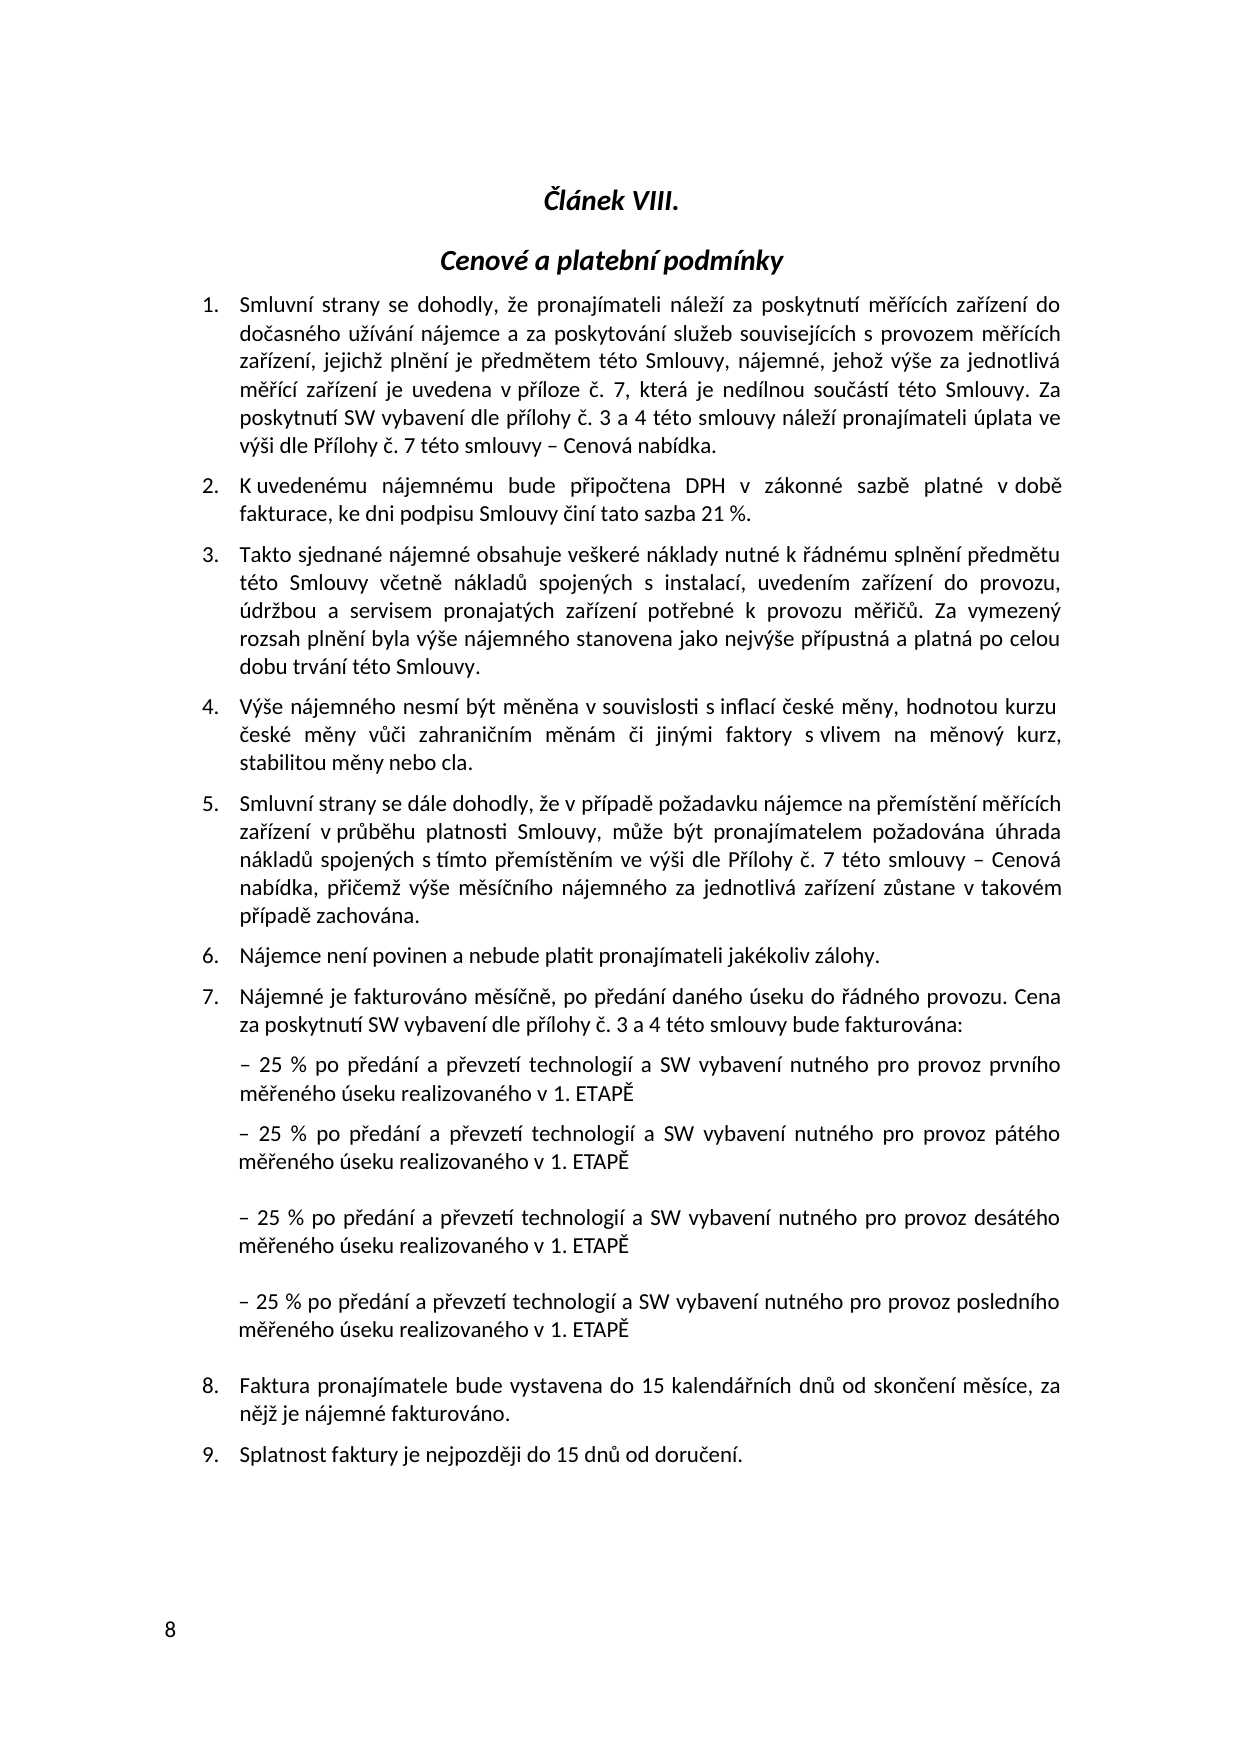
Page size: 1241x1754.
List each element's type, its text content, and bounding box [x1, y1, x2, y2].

subtitle Nájemce není povinen a nebude platit pronajímateli jakékoliv zálohy. [202, 942, 1062, 969]
subtitle Článek VIII. [164, 182, 1062, 217]
subtitle – 25 % po předání a převzetí technologií a SW vybavení nutného pro provoz prvního měřeného úseku realizovaného v 1. ETAPĚ [239, 1051, 1062, 1107]
subtitle Splatnost faktury je nejpozději do 15 dnů od doručení. [202, 1440, 1062, 1468]
subtitle Smluvní strany se dále dohodly, že v případě požadavku nájemce na přemístění měřících zařízení v průběhu platnosti Smlouvy, může být pronajímatelem požadována úhrada nákladů spojených s tímto přemístěním ve výši dle Přílohy č. 7 této smlouvy – Cenová nabídka, přičemž výše měsíčního nájemného za jednotlivá zařízení zůstane v takovém případě zachována. [202, 789, 1062, 929]
text – 25 % po předání a převzetí technologií a SW vybavení nutného pro provoz pátého měřeného úseku realizovaného v 1. ETAPĚ [238, 1119, 1062, 1175]
subtitle Cenové a platební podmínky [164, 242, 1062, 278]
subtitle Smluvní strany se dohodly, že pronajímateli náleží za poskytnutí měřících zařízení do dočasného užívání nájemce a za poskytování služeb souvisejících s provozem měřících zařízení, jejichž plnění je předmětem této Smlouvy, nájemné, jehož výše za jednotlivá měřící zařízení je uvedena v příloze č. 7, která je nedílnou součástí této Smlouvy. Za poskytnutí SW vybavení dle přílohy č. 3 a 4 této smlouvy náleží pronajímateli úplata ve výši dle Přílohy č. 7 této smlouvy – Cenová nabídka. [202, 291, 1062, 459]
subtitle Nájemné je fakturováno měsíčně, po předání daného úseku do řádného provozu. Cena za poskytnutí SW vybavení dle přílohy č. 3 a 4 této smlouvy bude fakturována: [202, 982, 1062, 1038]
text – 25 % po předání a převzetí technologií a SW vybavení nutného pro provoz posledního měřeného úseku realizovaného v 1. ETAPĚ [238, 1287, 1062, 1343]
subtitle Faktura pronajímatele bude vystavena do 15 kalendářních dnů od skončení měsíce, za nějž je nájemné fakturováno. [202, 1371, 1062, 1427]
subtitle K uvedenému nájemnému bude připočtena DPH v zákonné sazbě platné v době fakturace, ke dni podpisu Smlouvy činí tato sazba 21 %. [202, 471, 1062, 527]
subtitle Takto sjednané nájemné obsahuje veškeré náklady nutné k řádnému splnění předmětu této Smlouvy včetně nákladů spojených s instalací, uvedením zařízení do provozu, údržbou a servisem pronajatých zařízení potřebné k provozu měřičů. Za vymezený rozsah plnění byla výše nájemného stanovena jako nejvýše přípustná a platná po celou dobu trvání této Smlouvy. [202, 540, 1062, 680]
subtitle Výše nájemného nesmí být měněna v souvislosti s inflací české měny, hodnotou kurzu české měny vůči zahraničním měnám či jinými faktory s vlivem na měnový kurz, stabilitou měny nebo cla. [202, 692, 1062, 776]
text – 25 % po předání a převzetí technologií a SW vybavení nutného pro provoz desátého měřeného úseku realizovaného v 1. ETAPĚ [238, 1203, 1062, 1259]
